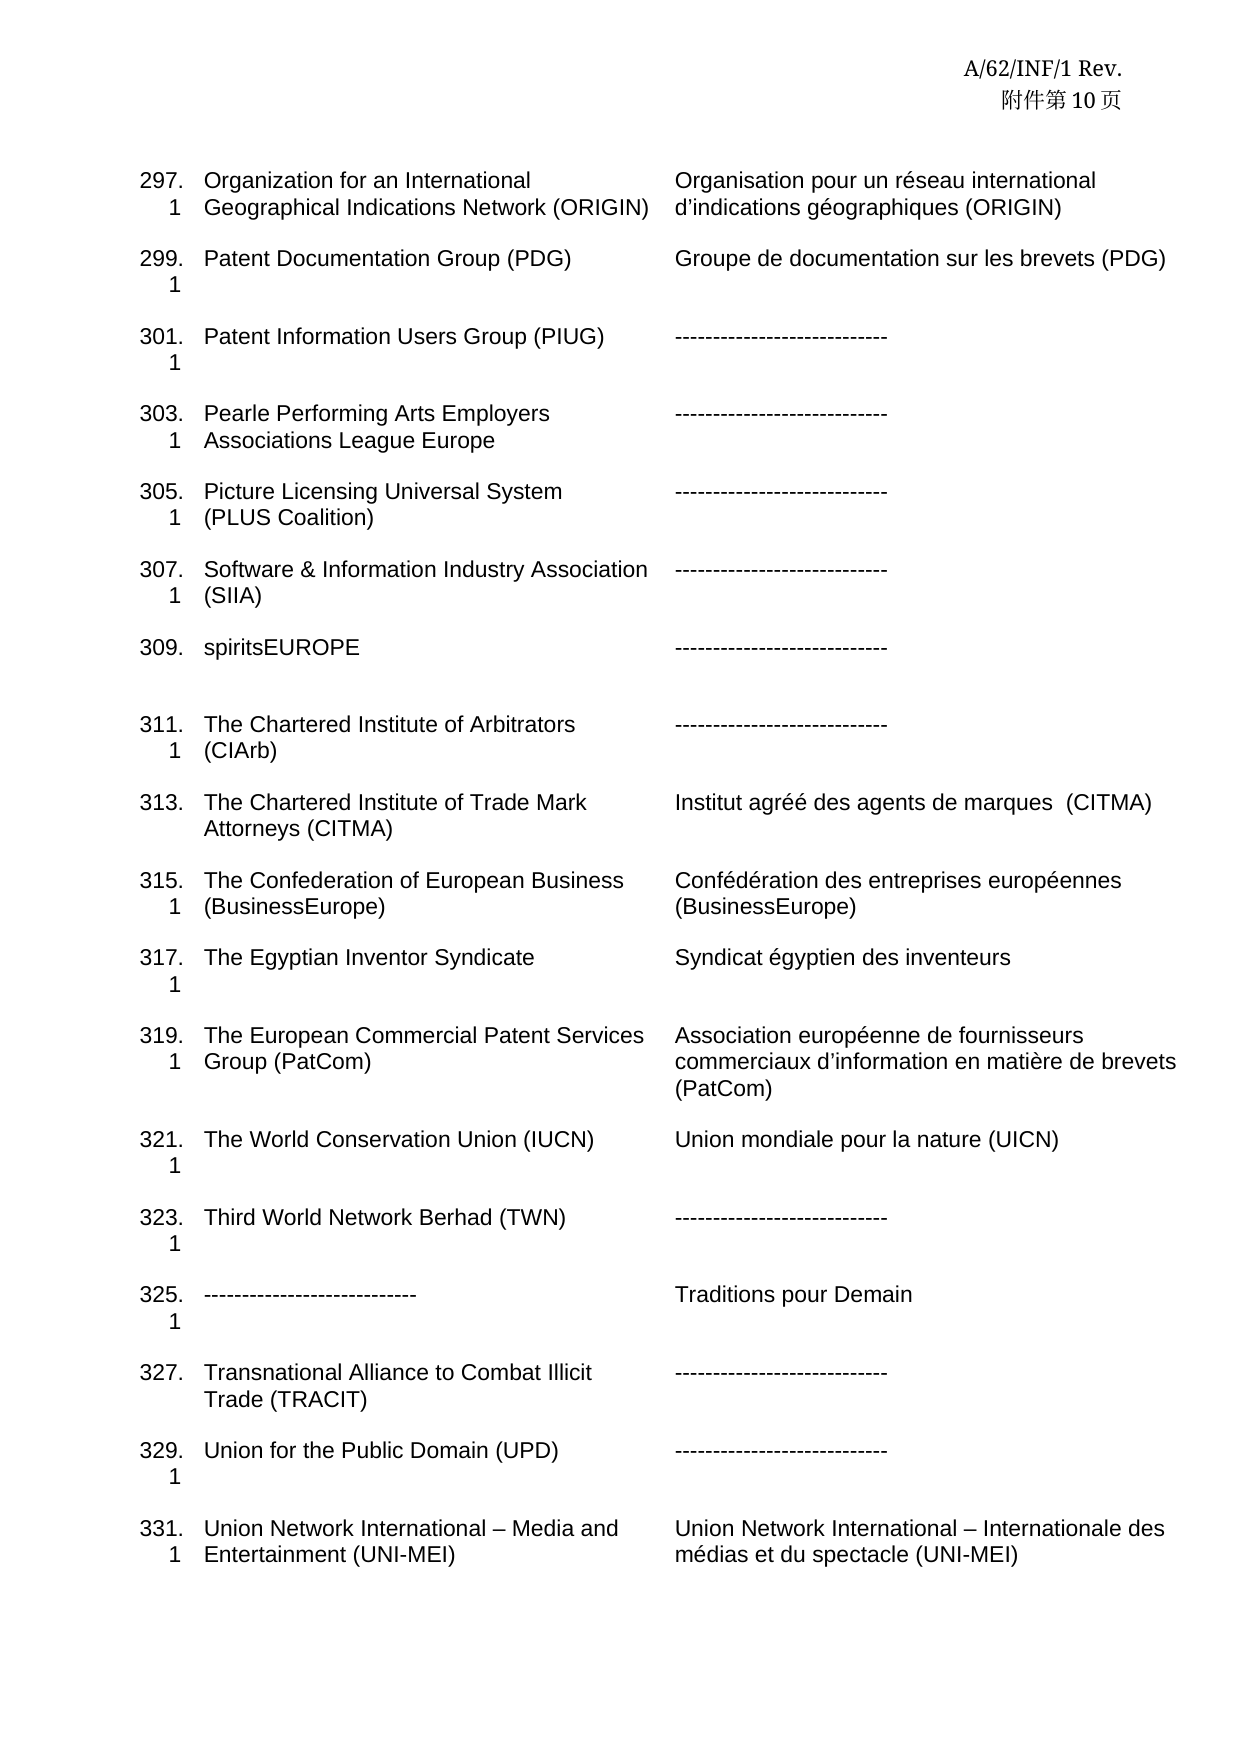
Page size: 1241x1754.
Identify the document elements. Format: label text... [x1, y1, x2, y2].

table_cell The European Commercial Patent Services Group (PatCom) [192, 1022, 663, 1126]
table_cell Pearle Performing Arts Employers Associations League Europe [192, 400, 663, 478]
table_cell ---------------------------- [192, 1281, 663, 1359]
table_cell 1 [84, 1515, 192, 1592]
table_cell Association européenne de fournisseurs commerciaux d’information en matière de brevets (PatCom) [663, 1022, 1188, 1126]
table_cell Union Network International – Internationale des médias et du spectacle (UNI-MEI) [663, 1515, 1188, 1592]
table_cell Institut agréé des agents de marques (CITMA) [663, 789, 1188, 867]
table_cell 1 [84, 1281, 192, 1359]
table_cell Organisation pour un réseau international d’indications géographiques (ORIGIN) [663, 167, 1188, 245]
table_cell 1 [84, 944, 192, 1022]
table_cell Confédération des entreprises européennes (BusinessEurope) [663, 867, 1188, 944]
table_cell Union mondiale pour la nature (UICN) [663, 1126, 1188, 1204]
table_cell 1 [84, 711, 192, 789]
table_cell ---------------------------- [663, 634, 1188, 711]
table_cell 1 [84, 167, 192, 245]
table_cell Organization for an International Geographical Indications Network (ORIGIN) [192, 167, 663, 245]
table_cell The Chartered Institute of Arbitrators (CIArb) [192, 711, 663, 789]
table_cell Patent Information Users Group (PIUG) [192, 323, 663, 400]
table_cell 1 [84, 245, 192, 323]
table_cell 1 [84, 556, 192, 633]
table_cell ---------------------------- [663, 1437, 1188, 1514]
table_cell ---------------------------- [663, 1359, 1188, 1437]
table_cell ---------------------------- [663, 400, 1188, 478]
table_cell spiritsEUROPE [192, 634, 663, 711]
table_cell ---------------------------- [663, 1204, 1188, 1281]
table_cell 1 [84, 1437, 192, 1514]
table_cell Syndicat égyptien des inventeurs [663, 944, 1188, 1022]
table_cell Transnational Alliance to Combat Illicit Trade (TRACIT) [192, 1359, 663, 1437]
table_cell Picture Licensing Universal System (PLUS Coalition) [192, 478, 663, 556]
table_cell Union Network International – Media and Entertainment (UNI-MEI) [192, 1515, 663, 1592]
table_cell 1 [84, 400, 192, 478]
table_cell ---------------------------- [663, 711, 1188, 789]
table_cell Patent Documentation Group (PDG) [192, 245, 663, 323]
table_cell [84, 1359, 192, 1437]
table_cell 1 [84, 478, 192, 556]
table_cell 1 [84, 1022, 192, 1126]
table_cell The Egyptian Inventor Syndicate [192, 944, 663, 1022]
table_cell Union for the Public Domain (UPD) [192, 1437, 663, 1514]
table_cell ---------------------------- [663, 323, 1188, 400]
table_cell [84, 634, 192, 711]
table_cell The Confederation of European Business (BusinessEurope) [192, 867, 663, 944]
table_cell Groupe de documentation sur les brevets (PDG) [663, 245, 1188, 323]
table_cell Software & Information Industry Association (SIIA) [192, 556, 663, 633]
table_cell [84, 789, 192, 867]
table_cell ---------------------------- [663, 556, 1188, 633]
table_cell The Chartered Institute of Trade Mark Attorneys (CITMA) [192, 789, 663, 867]
table_cell 1 [84, 867, 192, 944]
table_cell Traditions pour Demain [663, 1281, 1188, 1359]
table_cell 1 [84, 1126, 192, 1204]
table_cell Third World Network Berhad (TWN) [192, 1204, 663, 1281]
table_cell The World Conservation Union (IUCN) [192, 1126, 663, 1204]
table_cell 1 [84, 1204, 192, 1281]
table_cell 1 [84, 323, 192, 400]
table_cell ---------------------------- [663, 478, 1188, 556]
